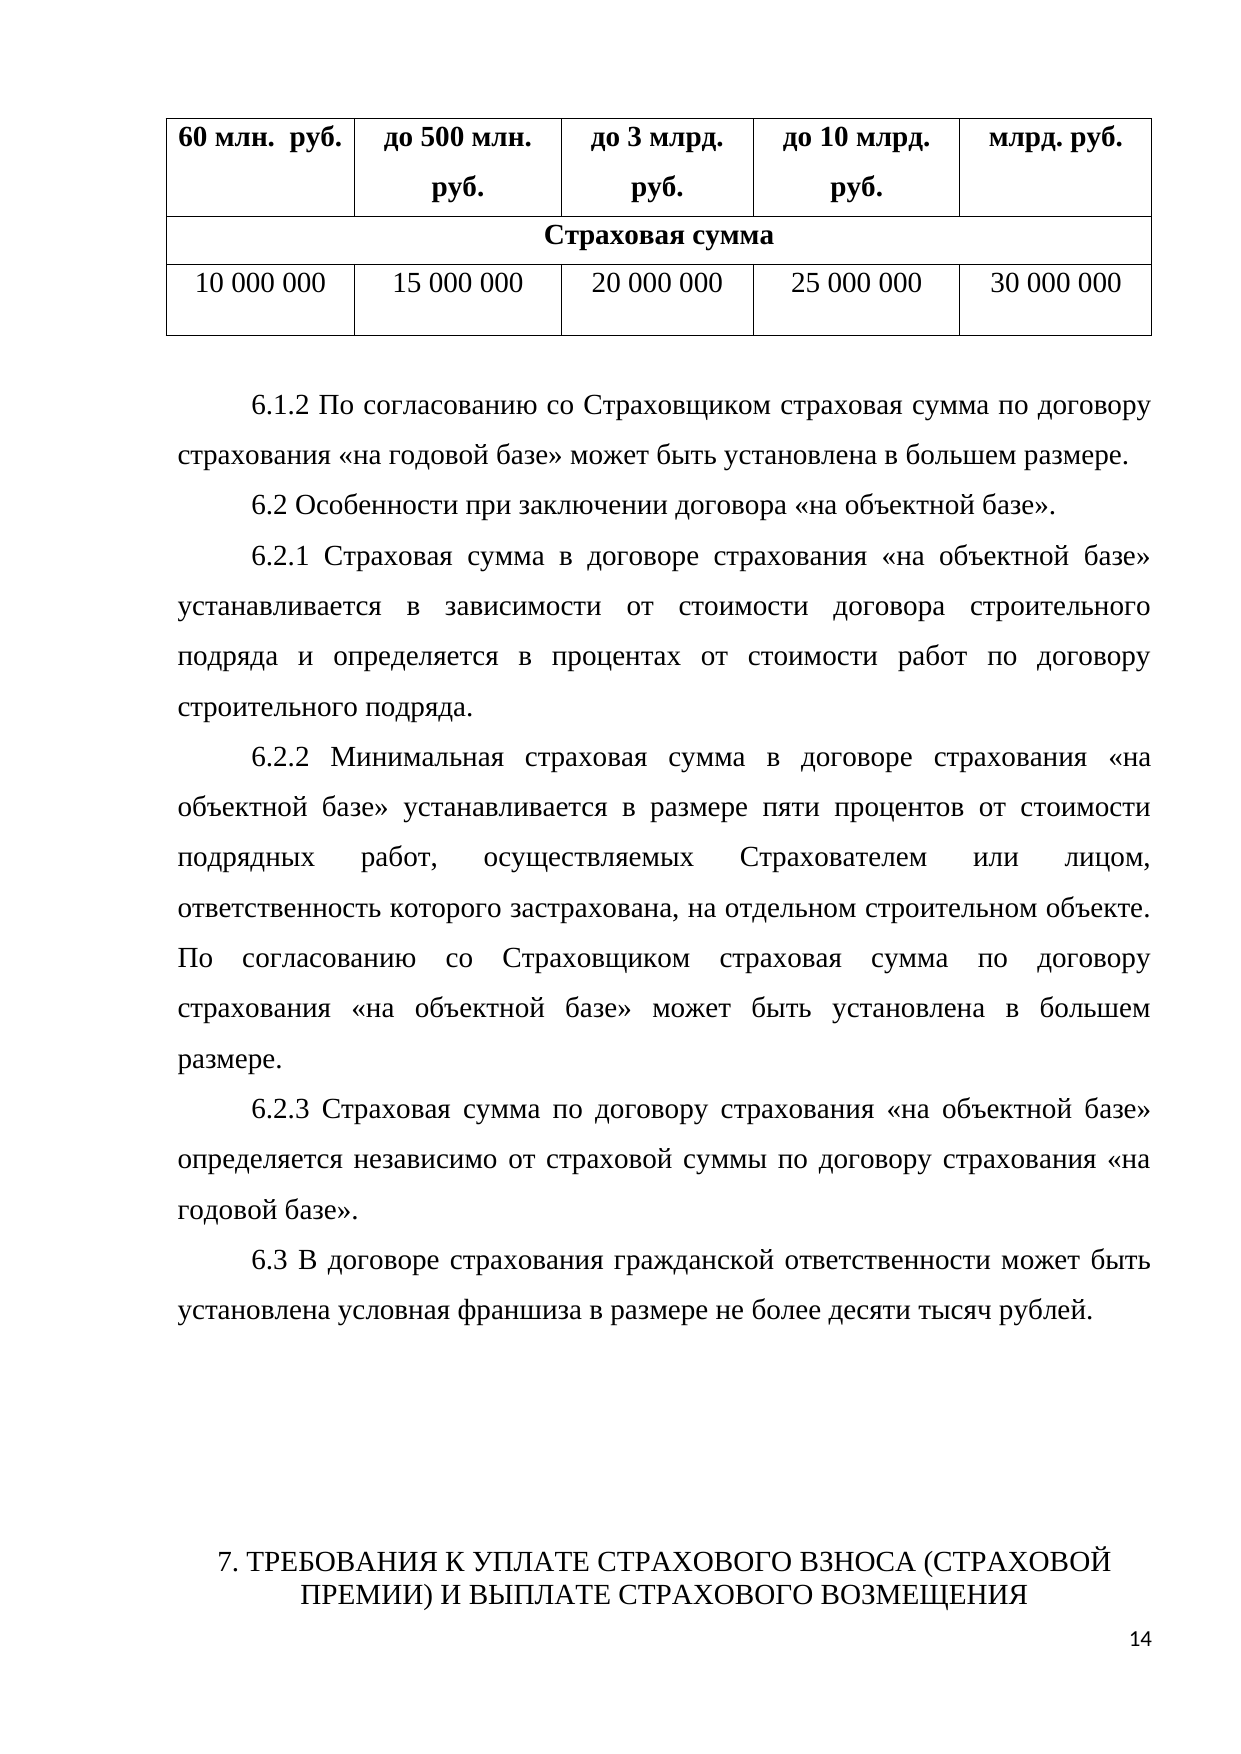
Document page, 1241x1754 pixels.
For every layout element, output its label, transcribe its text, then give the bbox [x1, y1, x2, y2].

table_cell 10 000 000 [167, 265, 354, 335]
text 6.1.2 По согласованию со Страховщиком страховая сумма по договору страхования «на годовой базе» может быть установлена в большем размере. [177, 387, 1152, 471]
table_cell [355, 119, 561, 216]
text 6.2.1 Страховая сумма в договоре страхования «на объектной базе» устанавливается в зависимости от стоимости договора строительного подряда и определяется в процентах от стоимости работ по договору строительного подряда. [177, 538, 1152, 722]
table_cell 30 000 000 [960, 265, 1151, 335]
table_cell свыше 10 млрд. руб. [960, 119, 1151, 216]
table_cell 25 000 000 [754, 265, 959, 335]
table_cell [754, 119, 959, 216]
text 7. ТРЕБОВАНИЯ К УПЛАТЕ СТРАХОВОГО ВЗНОСА (СТРАХОВОЙ ПРЕМИИ) И ВЫПЛАТЕ СТРАХОВОГО ВОЗМЕЩЕНИЯ [177, 1544, 1152, 1611]
table_cell 15 000 000 [355, 265, 561, 335]
table_cell Страховая сумма [167, 217, 1151, 264]
text 6.2.2 Минимальная страховая сумма в договоре страхования «на объектной базе» устанавливается в размере пяти процентов от стоимости подрядных работ, осуществляемых Страхователем или лицом, ответственность которого застрахована, на отдельном строительном объекте. По согласованию со Страховщиком страховая сумма по договору страхования «на объектной базе» может быть установлена в большем размере. [177, 739, 1152, 1074]
table_cell до 60 млн. руб. [167, 119, 354, 216]
text 6.3 В договоре страхования гражданской ответственности может быть установлена условная франшиза в размере не более десяти тысяч рублей. [177, 1242, 1152, 1326]
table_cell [562, 119, 753, 216]
table_cell 20 000 000 [562, 265, 753, 335]
text 6.2.3 Страховая сумма по договору страхования «на объектной базе» определяется независимо от страховой суммы по договору страхования «на годовой базе». [177, 1091, 1152, 1225]
text 6.2 Особенности при заключении договора «на объектной базе». [177, 487, 1152, 521]
